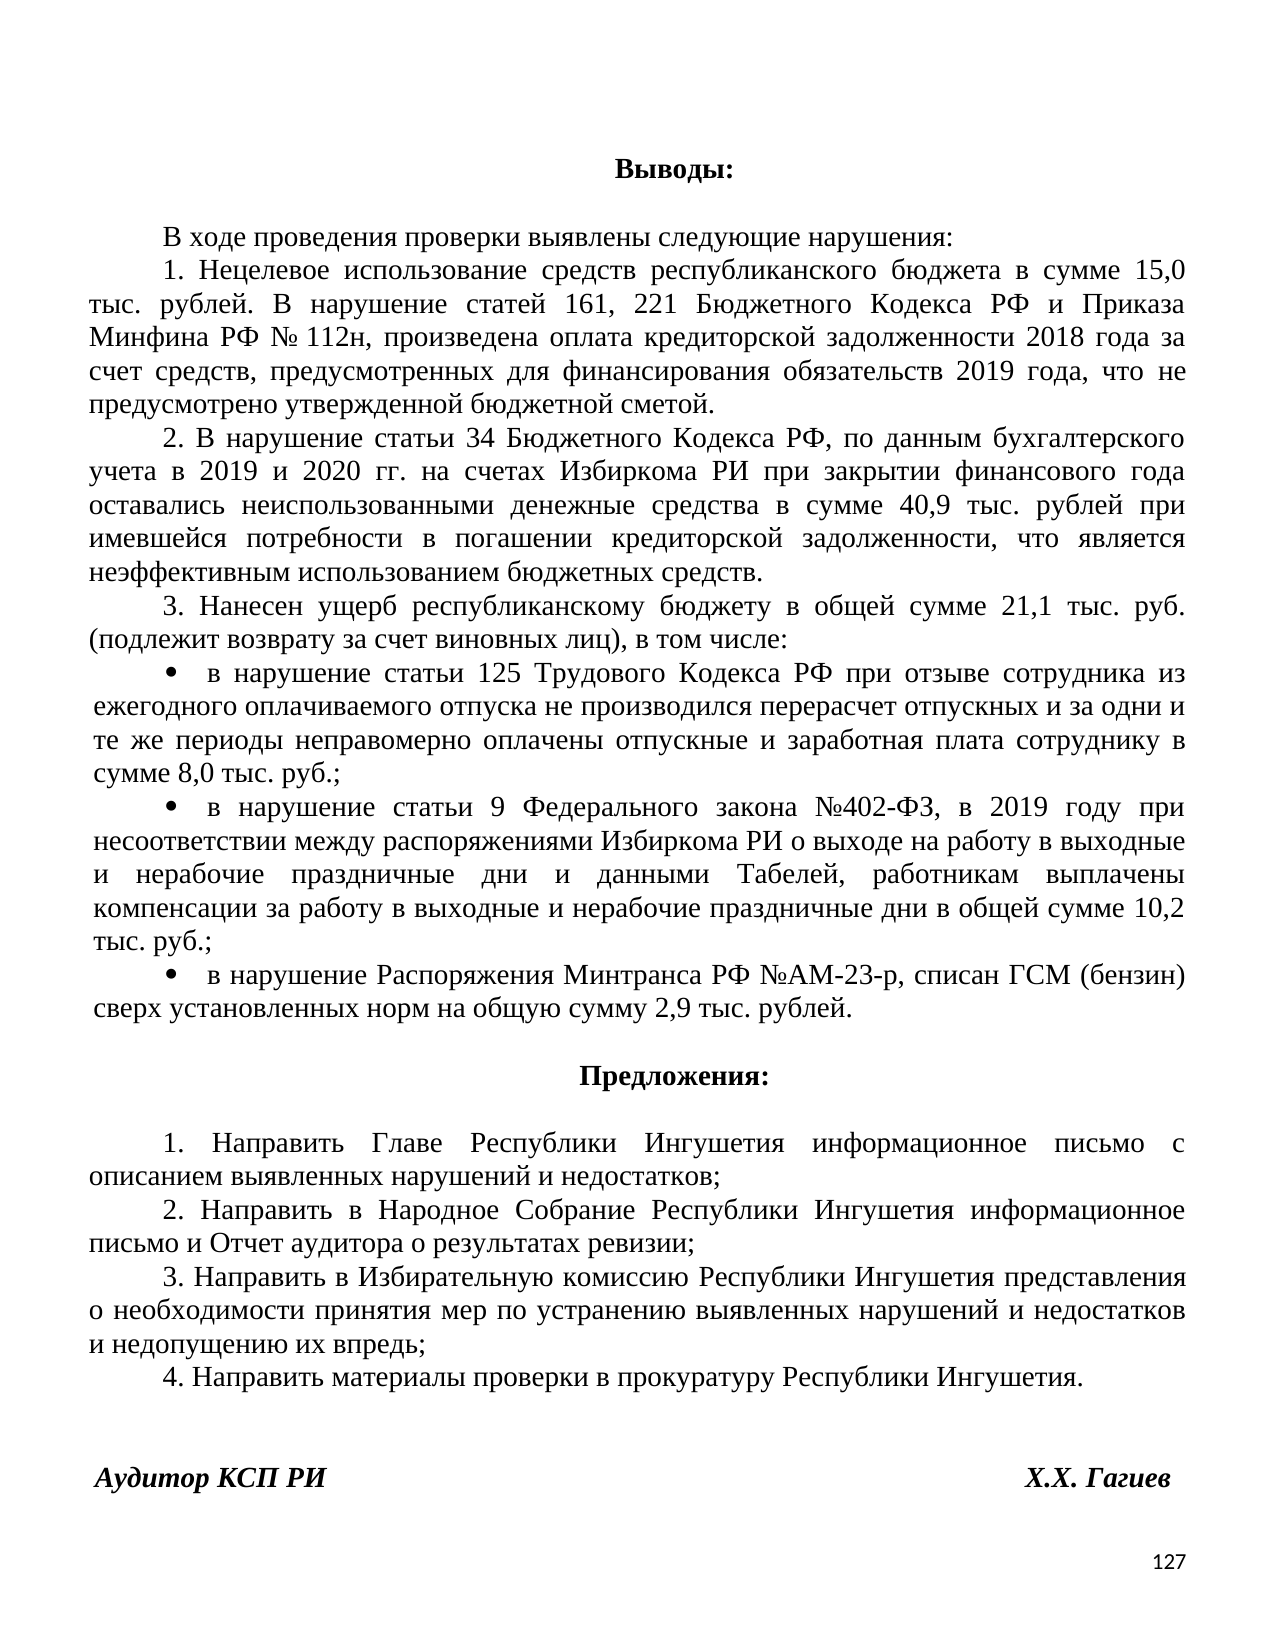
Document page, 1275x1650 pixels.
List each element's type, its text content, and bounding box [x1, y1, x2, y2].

text 1. Нецелевое использование средств республиканского бюджета в сумме 15,0 тыс. рублей. В нарушение статей 161, 221 Бюджетного Кодекса РФ и Приказа Минфина РФ № 112н, произведена оплата кредиторской задолженности 2018 года за счет средств, предусмотренных для финансирования обязательств 2019 года, что не предусмотрено утвержденной бюджетной сметой. [89, 252, 1186, 420]
text 1. Направить Главе Республики Ингушетия информационное письмо с описанием выявленных нарушений и недостатков; [89, 1125, 1186, 1192]
list в нарушение Распоряжения Минтранса РФ №АМ-23-р, списан ГСМ (бензин) сверх установленных норм на общую сумму 2,9 тыс. рублей. [93, 957, 1186, 1024]
text В ходе проведения проверки выявлены следующие нарушения: [89, 219, 1186, 252]
text Выводы: [89, 152, 1186, 185]
text 3. Нанесен ущерб республиканскому бюджету в общей сумме 21,1 тыс. руб. (подлежит возврату за счет виновных лиц), в том числе: [89, 588, 1186, 655]
text Предложения: [89, 1058, 1186, 1091]
list в нарушение статьи 9 Федерального закона №402-ФЗ, в 2019 году при несоответствии между распоряжениями Избиркома РИ о выходе на работу в выходные и нерабочие праздничные дни и данными Табелей, работникам выплачены компенсации за работу в выходные и нерабочие праздничные дни в общей сумме 10,2 тыс. руб.; [93, 789, 1186, 957]
list в нарушение статьи 125 Трудового Кодекса РФ при отзыве сотрудника из ежегодного оплачиваемого отпуска не производился перерасчет отпускных и за одни и те же периоды неправомерно оплачены отпускные и заработная плата сотруднику в сумме 8,0 тыс. руб.; [93, 655, 1186, 789]
text 4. Направить материалы проверки в прокуратуру Республики Ингушетия. [89, 1359, 1186, 1393]
text 2. Направить в Народное Собрание Республики Ингушетия информационное письмо и Отчет аудитора о результатах ревизии; [89, 1192, 1186, 1259]
text 2. В нарушение статьи 34 Бюджетного Кодекса РФ, по данным бухгалтерского учета в 2019 и 2020 гг. на счетах Избиркома РИ при закрытии финансового года оставались неиспользованными денежные средства в сумме 40,9 тыс. рублей при имевшейся потребности в погашении кредиторской задолженности, что является неэффективным использованием бюджетных средств. [89, 420, 1186, 588]
text 3. Направить в Избирательную комиссию Республики Ингушетия представления о необходимости принятия мер по устранению выявленных нарушений и недостатков и недопущению их впредь; [89, 1259, 1186, 1359]
text Аудитор КСП РИ Х.Х. Гагиев [94, 1460, 1186, 1494]
